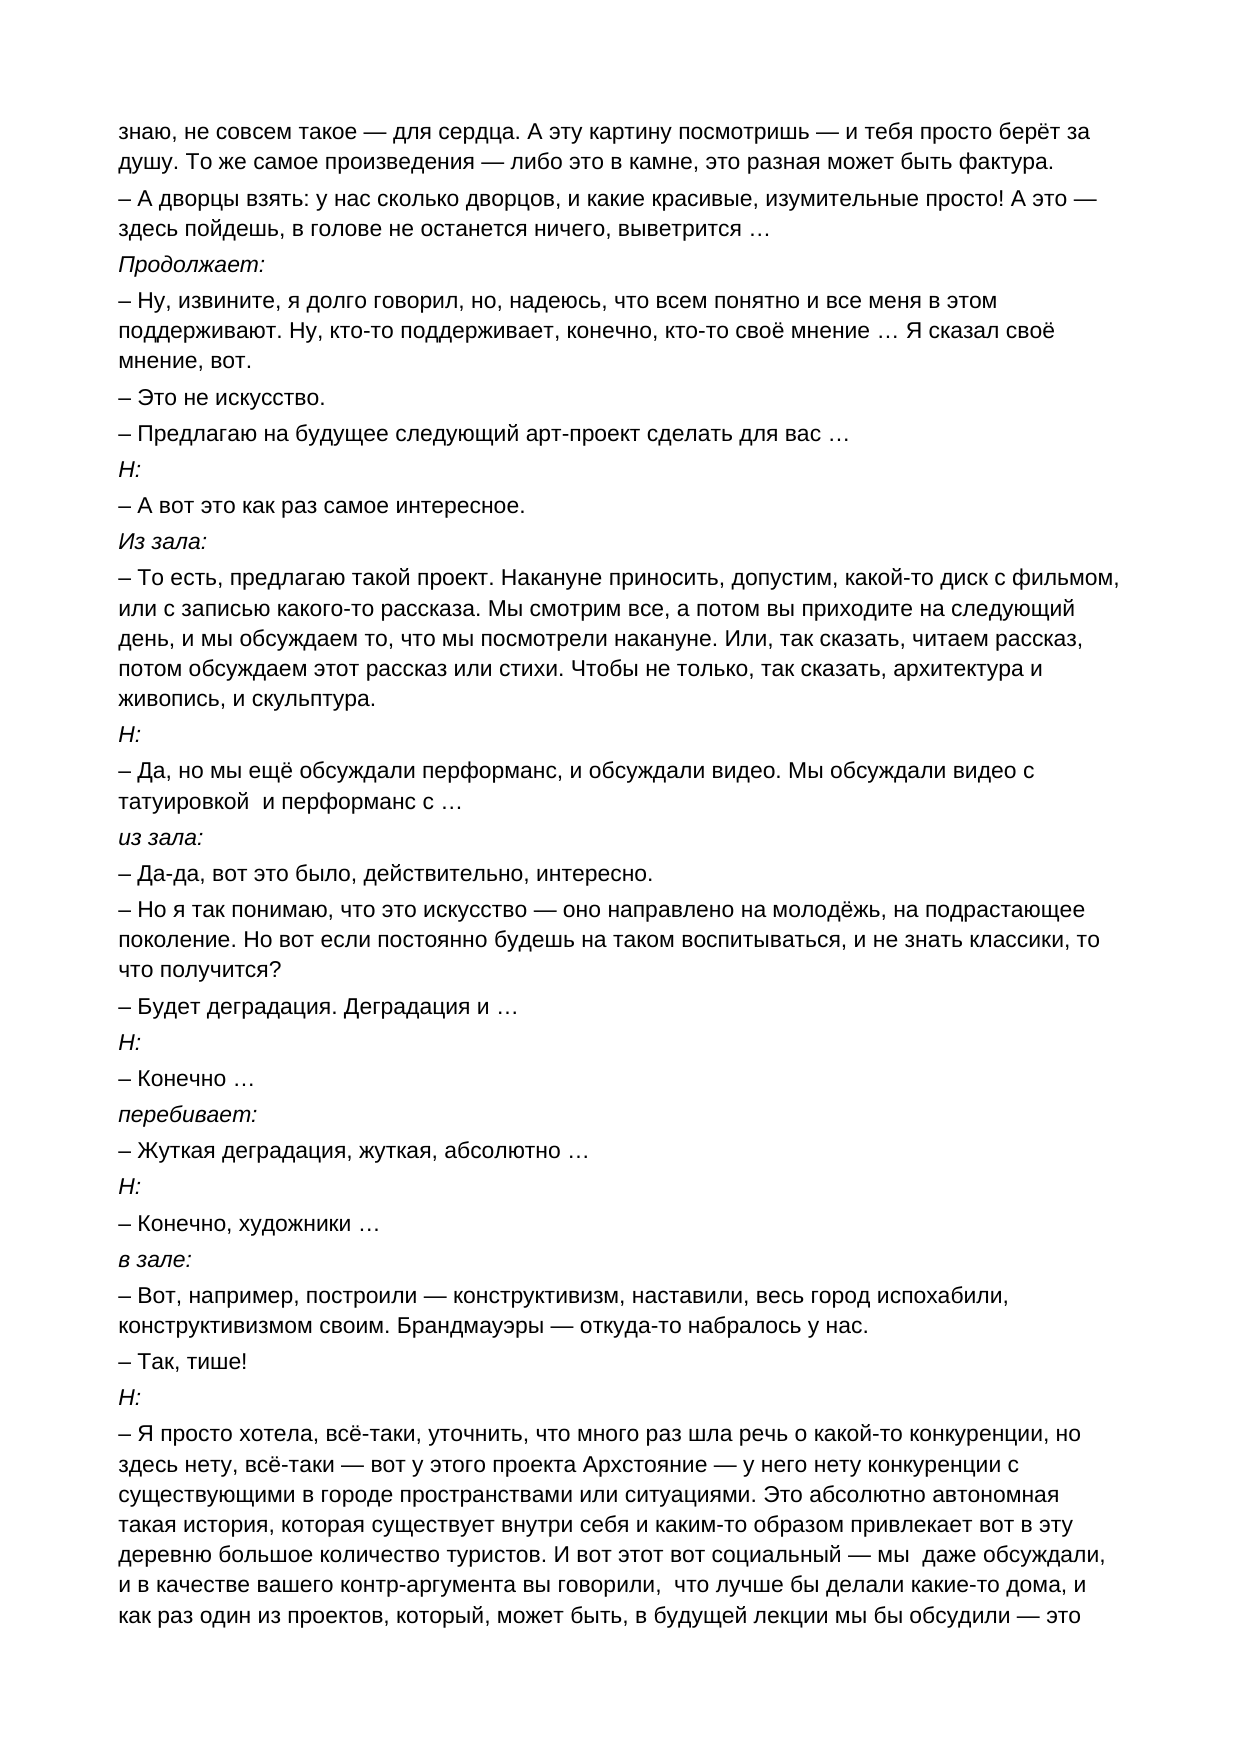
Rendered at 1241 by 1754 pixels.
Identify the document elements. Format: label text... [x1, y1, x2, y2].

text Н: [118, 1029, 1122, 1055]
text Н: [118, 456, 1122, 482]
text – Конечно, художники … [118, 1209, 1122, 1236]
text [118, 118, 1122, 175]
text – Жуткая деградация, жуткая, абсолютно … [118, 1137, 1122, 1163]
text Н: [118, 1173, 1122, 1200]
text – То есть, предлагаю такой проект. Накануне приносить, допустим, какой-то диск с фильмом, или с записью какого-то рассказа. Мы смотрим все, а потом вы приходите на следующий день, и мы обсуждаем то, что мы посмотрели накануне. Или, так сказать, читаем рассказ, потом обсуждаем этот рассказ или стихи. Чтобы не только, так сказать, архитектура и живопись, и скульптура. [118, 564, 1122, 711]
text перебивает: [118, 1101, 1122, 1127]
text в зале: [118, 1246, 1122, 1272]
text Продолжает: [118, 251, 1122, 277]
text – Да, но мы ещё обсуждали перформанс, и обсуждали видео. Мы обсуждали видео с татуировкой и перформанс с … [118, 757, 1122, 814]
text – Это не искусство. [118, 383, 1122, 410]
text – А дворцы взять: у нас сколько дворцов, и какие красивые, изумительные просто! А это — здесь пойдешь, в голове не останется ничего, выветрится … [118, 184, 1122, 241]
text – Вот, например, построили — конструктивизм, наставили, весь город испохабили, конструктивизмом своим. Брандмауэры — откуда-то набралось у нас. [118, 1282, 1122, 1338]
text Н: [118, 1384, 1122, 1411]
text – Но я так понимаю, что это искусство — оно направлено на молодёжь, на подрастающее поколение. Но вот если постоянно будешь на таком воспитываться, и не знать классики, то что получится? [118, 896, 1122, 983]
text из зала: [118, 824, 1122, 850]
text – Так, тише! [118, 1348, 1122, 1374]
text – Да-да, вот это было, действительно, интересно. [118, 860, 1122, 886]
text – Ну, извините, я долго говорил, но, надеюсь, что всем понятно и все меня в этом поддерживают. Ну, кто-то поддерживает, конечно, кто-то своё мнение … Я сказал своё мнение, вот. [118, 287, 1122, 374]
text Н: [118, 721, 1122, 748]
text – Будет деградация. Деградация и … [118, 993, 1122, 1019]
text – Конечно … [118, 1065, 1122, 1091]
text Из зала: [118, 528, 1122, 554]
text – Предлагаю на будущее следующий арт-проект сделать для вас … [118, 420, 1122, 446]
text – А вот это как раз самое интересное. [118, 492, 1122, 518]
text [118, 1420, 1122, 1628]
